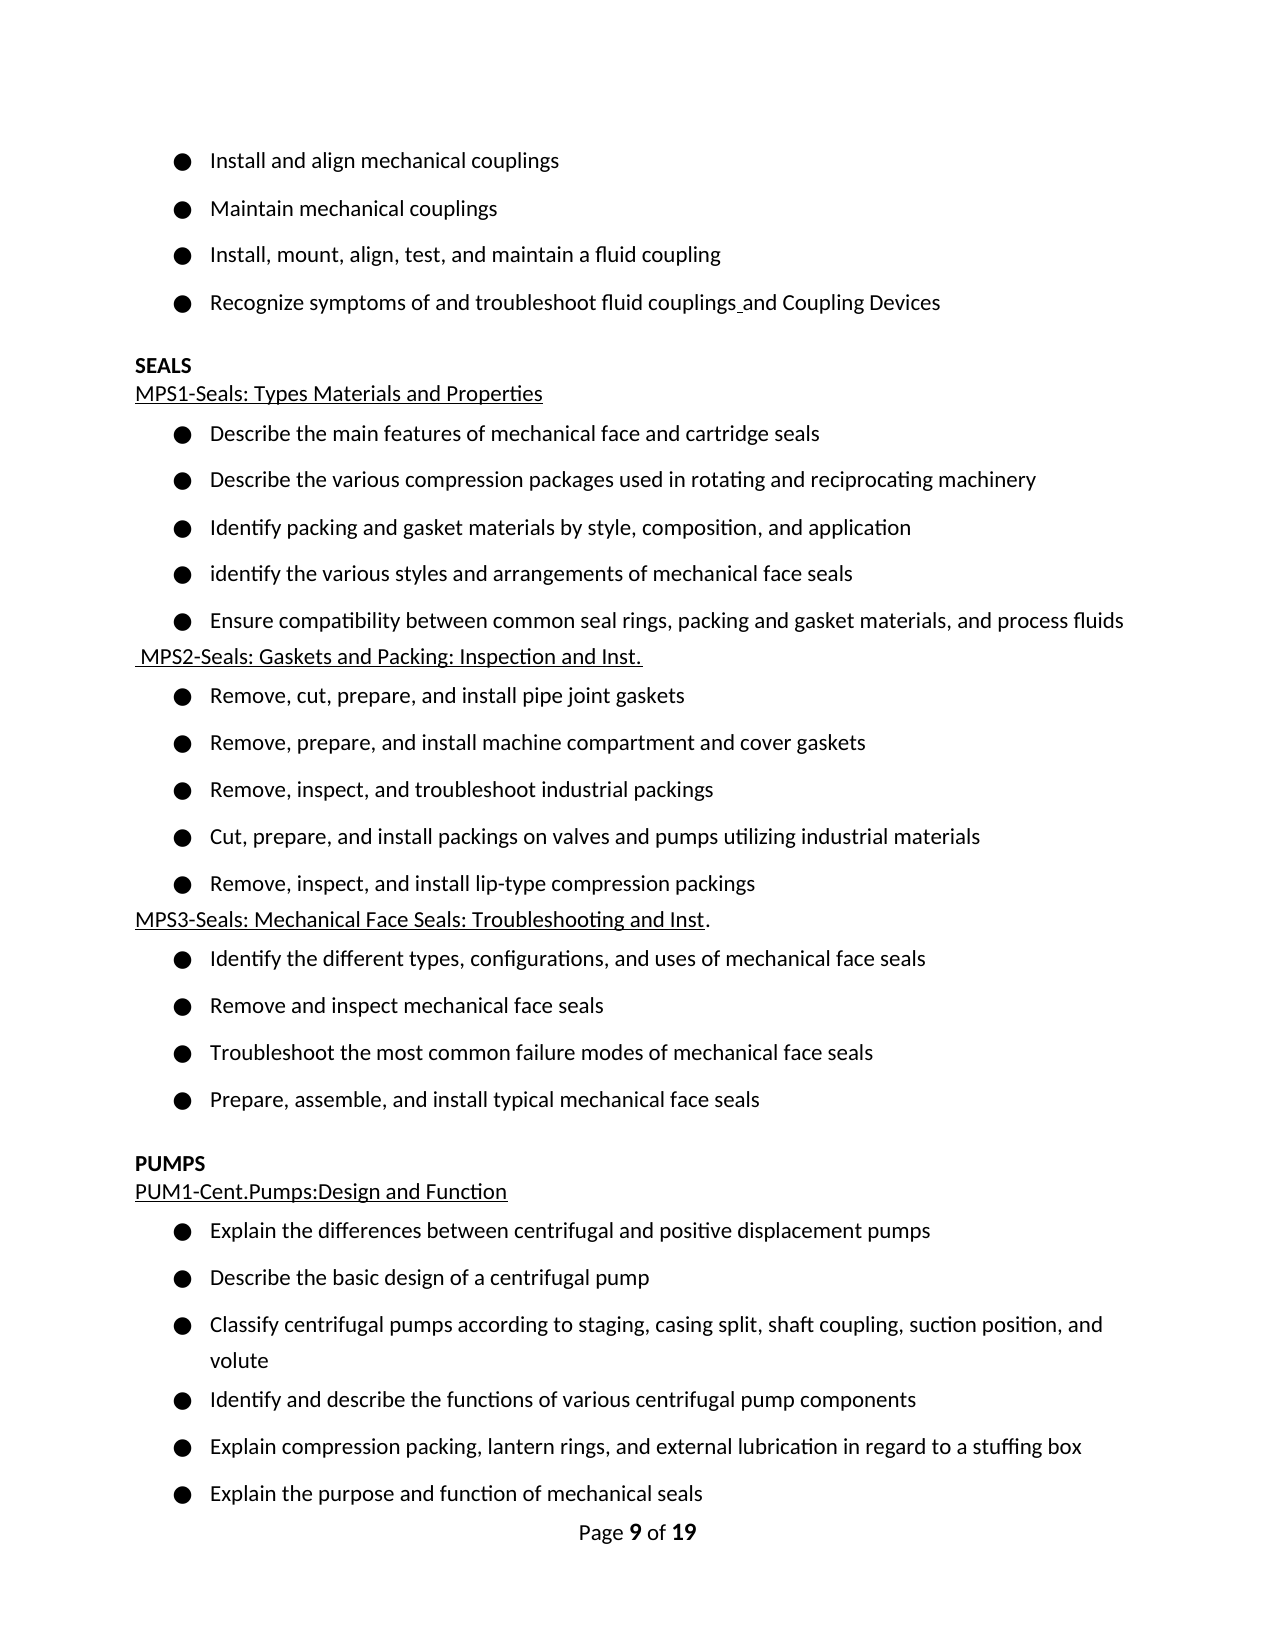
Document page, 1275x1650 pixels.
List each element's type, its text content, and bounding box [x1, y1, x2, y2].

list identify the various styles and arrangements of mechanical face seals [172, 548, 1140, 595]
list Identify packing and gasket materials by style, composition, and application [172, 501, 1140, 548]
list Remove, inspect, and install lip-type compression packings [172, 858, 1140, 905]
text MPS1-Seals: Types Materials and Properties [135, 379, 1140, 407]
list Describe the basic design of a centrifugal pump [172, 1252, 1140, 1299]
list Remove, cut, prepare, and install pipe joint gaskets [172, 670, 1140, 717]
list Install and align mechanical couplings [172, 135, 1140, 182]
text PUM1-Cent.Pumps:Design and Function [135, 1177, 1140, 1205]
list Identify and describe the functions of various centrifugal pump components [172, 1374, 1140, 1421]
list Classify centrifugal pumps according to staging, casing split, shaft coupling, suction position, and volute [172, 1299, 1140, 1374]
list Maintain mechanical couplings [172, 182, 1140, 229]
text SEALS [135, 351, 1140, 379]
list Install, mount, align, test, and maintain a fluid coupling [172, 229, 1140, 276]
list Ensure compatibility between common seal rings, packing and gasket materials, and process fluids [172, 595, 1140, 642]
list Recognize symptoms of and troubleshoot fluid couplings and Coupling Devices [172, 276, 1140, 323]
text MPS2-Seals: Gaskets and Packing: Inspection and Inst. [135, 642, 1140, 670]
list Cut, prepare, and install packings on valves and pumps utilizing industrial materials [172, 811, 1140, 858]
text MPS3-Seals: Mechanical Face Seals: Troubleshooting and Inst. [135, 905, 1140, 933]
list Remove and inspect mechanical face seals [172, 980, 1140, 1027]
text PUMPS [135, 1149, 1140, 1177]
list Explain compression packing, lantern rings, and external lubrication in regard to a stuffing box [172, 1421, 1140, 1468]
list Prepare, assemble, and install typical mechanical face seals [172, 1074, 1140, 1121]
list Identify the different types, configurations, and uses of mechanical face seals [172, 933, 1140, 980]
list Describe the main features of mechanical face and cartridge seals [172, 407, 1140, 454]
list Explain the purpose and function of mechanical seals [172, 1468, 1140, 1515]
list Explain the differences between centrifugal and positive displacement pumps [172, 1205, 1140, 1252]
list Troubleshoot the most common failure modes of mechanical face seals [172, 1027, 1140, 1074]
list Remove, prepare, and install machine compartment and cover gaskets [172, 717, 1140, 764]
list Remove, inspect, and troubleshoot industrial packings [172, 764, 1140, 811]
list Describe the various compression packages used in rotating and reciprocating machinery [172, 454, 1140, 501]
